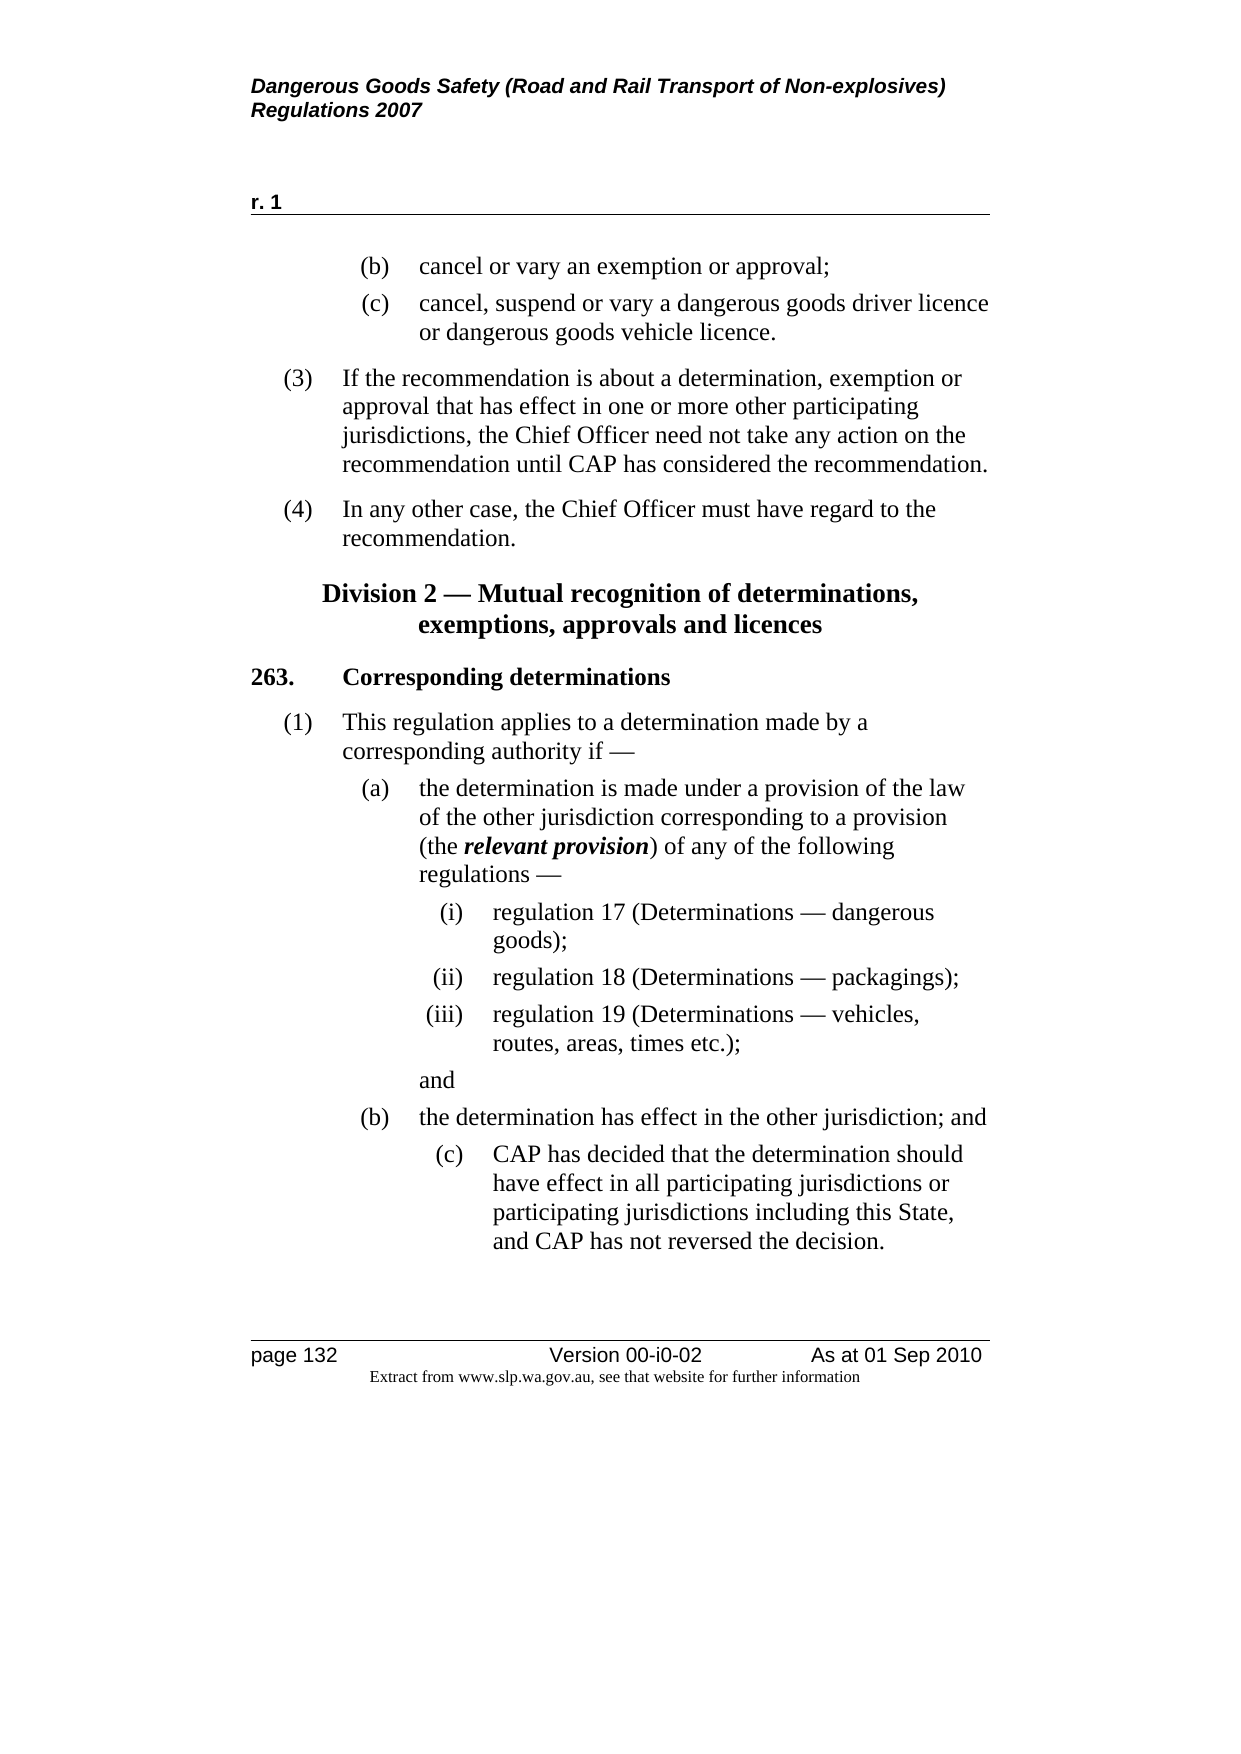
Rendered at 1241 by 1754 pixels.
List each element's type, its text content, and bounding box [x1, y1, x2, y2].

text (c) CAP has decided that the determination should have effect in all participating jurisdictions or participating jurisdictions including this State, and CAP has not reversed the decision. [251, 1139, 990, 1254]
text (1) This regulation applies to a determination made by a corresponding authority if — [251, 707, 990, 765]
text and [251, 1065, 990, 1094]
text (i) regulation 17 (Determinations — dangerous goods); [251, 897, 990, 954]
text (ii) regulation 18 (Determinations — packagings); [251, 962, 990, 991]
text (3) If the recommendation is about a determination, exemption or approval that has effect in one or more other participating jurisdictions, the Chief Officer need not take any action on the recommendation until CAP has considered the recommendation. [251, 363, 990, 478]
subtitle Division 2 — Mutual recognition of determinations, exemptions, approvals and licences [251, 577, 990, 639]
text (4) In any other case, the Chief Officer must have regard to the recommendation. [251, 494, 990, 552]
text (a) the determination is made under a provision of the law of the other jurisdiction corresponding to a provision (the relevant provision) of any of the following regulations — [251, 773, 990, 888]
subtitle 263. Corresponding determinations [251, 662, 990, 691]
text (b) cancel or vary an exemption or approval; [251, 251, 990, 280]
text (b) the determination has effect in the other jurisdiction; and [251, 1102, 990, 1131]
text (iii) regulation 19 (Determinations — vehicles, routes, areas, times etc.); [251, 999, 990, 1057]
text (c) cancel, suspend or vary a dangerous goods driver licence or dangerous goods vehicle licence. [251, 288, 990, 346]
